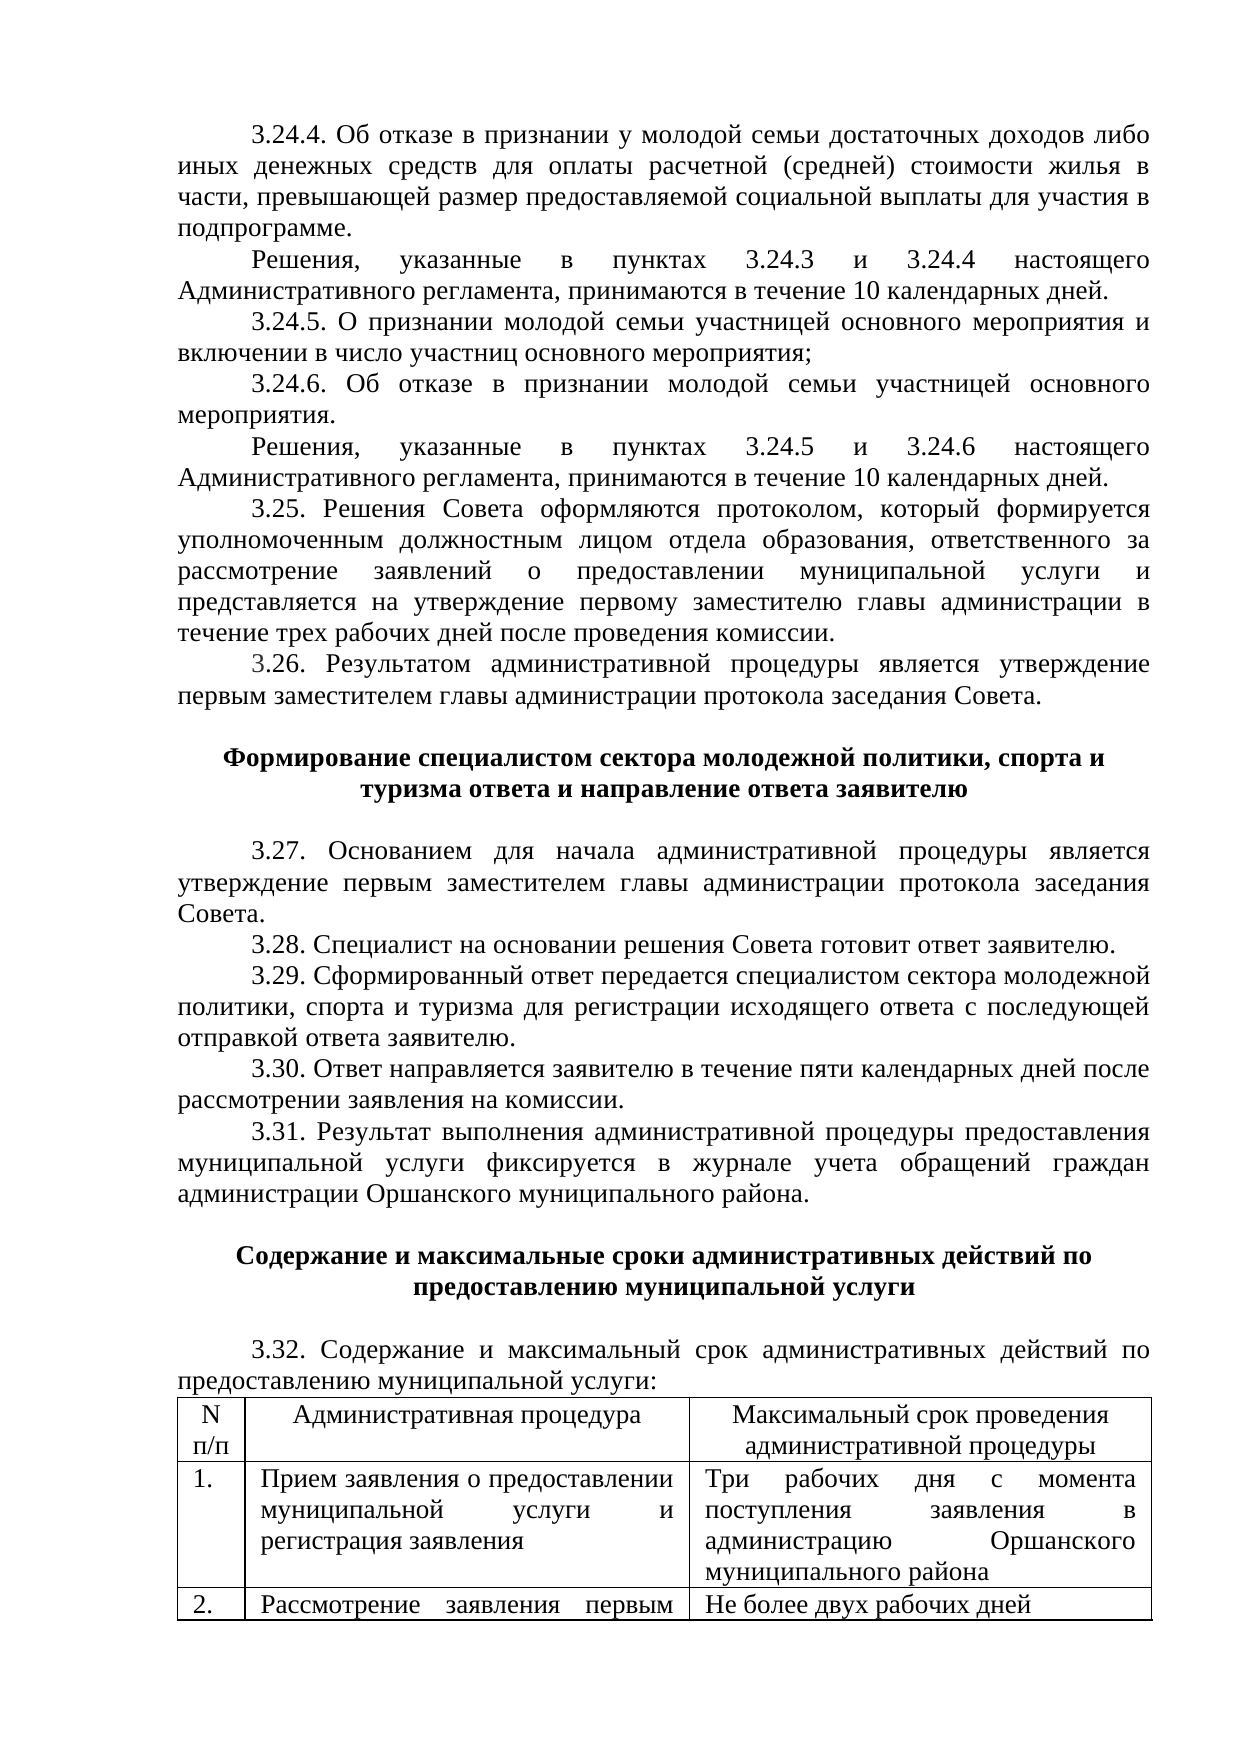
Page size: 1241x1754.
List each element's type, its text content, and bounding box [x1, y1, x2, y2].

table_cell N п/п [178, 1398, 244, 1461]
table_cell 1. [178, 1462, 244, 1587]
text Решения, указанные в пунктах 3.24.5 и 3.24.6 настоящего Административного регламента, принимаются в течение 10 календарных дней. [177, 429, 1152, 492]
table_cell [246, 1588, 689, 1619]
text 3.24.6. Об отказе в признании молодой семьи участницей основного мероприятия. [177, 367, 1152, 429]
table_cell 2. [178, 1588, 244, 1619]
text 3.25. Решения Совета оформляются протоколом, который формируется уполномоченным должностным лицом отдела образования, ответственного за рассмотрение заявлений о предоставлении муниципальной услуги и представляется на утверждение первому заместителю главы администрации в течение трех рабочих дней после проведения комиссии. [177, 492, 1152, 648]
text 3.26. Результатом административной процедуры является утверждение первым заместителем главы администрации протокола заседания Совета. [177, 648, 1152, 710]
text 3.24.5. О признании молодой семьи участницей основного мероприятия и включении в число участниц основного мероприятия; [177, 305, 1152, 367]
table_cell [690, 1588, 1151, 1619]
table_cell Три рабочих дня с момента поступления заявления в администрацию Оршанского муниципального района [690, 1462, 1151, 1587]
table_cell Прием заявления о предоставлении муниципальной услуги и регистрация заявления [246, 1462, 689, 1587]
text 3.31. Результат выполнения административной процедуры предоставления муниципальной услуги фиксируется в журнале учета обращений граждан администрации Оршанского муниципального района. [177, 1115, 1152, 1208]
text Содержание и максимальные сроки административных действий по предоставлению муниципальной услуги [177, 1239, 1152, 1302]
text 3.28. Специалист на основании решения Совета готовит ответ заявителю. [177, 928, 1152, 959]
text 3.30. Ответ направляется заявителю в течение пяти календарных дней после рассмотрении заявления на комиссии. [177, 1052, 1152, 1115]
text 3.27. Основанием для начала административной процедуры является утверждение первым заместителем главы администрации протокола заседания Совета. [177, 834, 1152, 928]
table_cell Максимальный срок проведения административной процедуры [690, 1398, 1151, 1461]
text 3.32. Содержание и максимальный срок административных действий по предоставлению муниципальной услуги: [177, 1333, 1152, 1395]
text 3.29. Сформированный ответ передается специалистом сектора молодежной политики, спорта и туризма для регистрации исходящего ответа с последующей отправкой ответа заявителю. [177, 959, 1152, 1052]
table_cell Административная процедура [246, 1398, 689, 1461]
text Решения, указанные в пунктах 3.24.3 и 3.24.4 настоящего Административного регламента, принимаются в течение 10 календарных дней. [177, 243, 1152, 305]
text Формирование специалистом сектора молодежной политики, спорта и туризма ответа и направление ответа заявителю [177, 741, 1152, 803]
text 3.24.4. Об отказе в признании у молодой семьи достаточных доходов либо иных денежных средств для оплаты расчетной (средней) стоимости жилья в части, превышающей размер предоставляемой социальной выплаты для участия в подпрограмме. [177, 118, 1152, 243]
